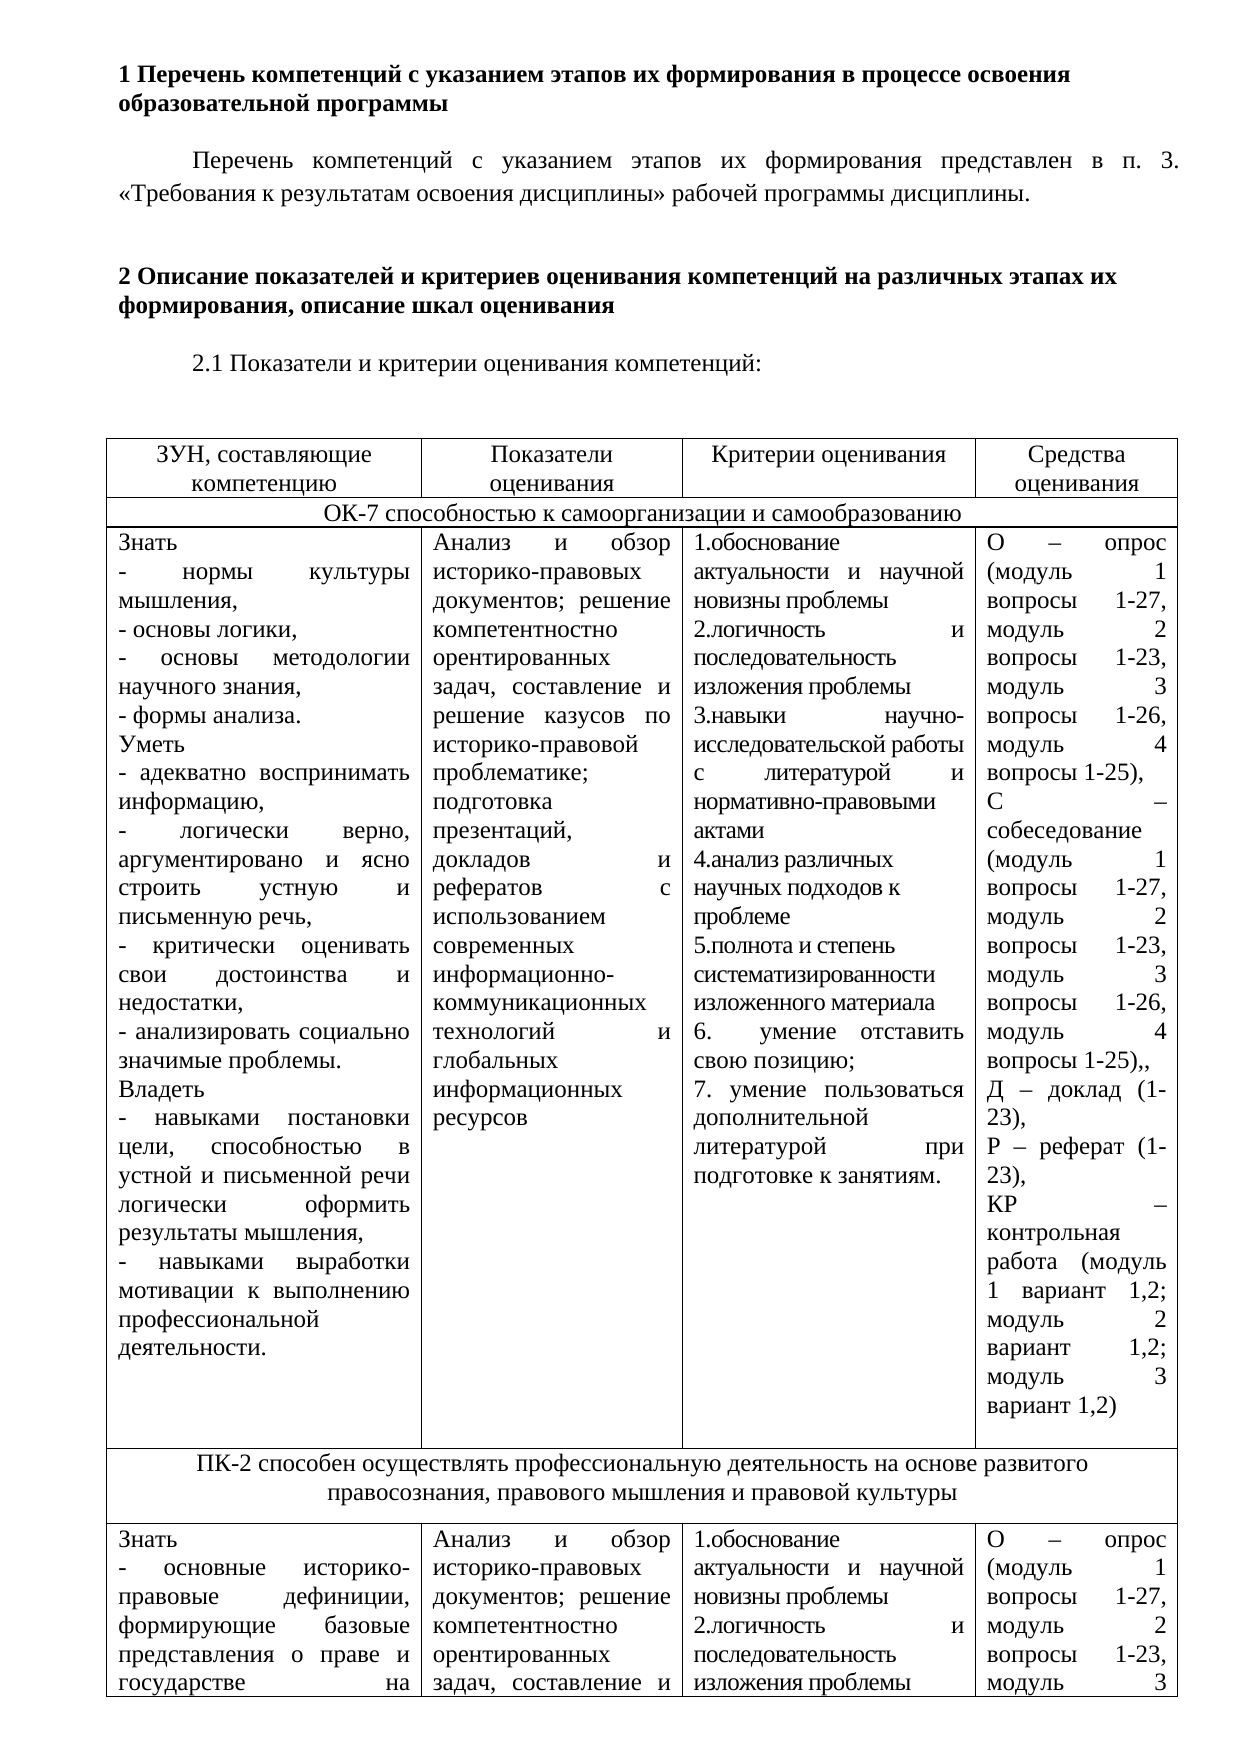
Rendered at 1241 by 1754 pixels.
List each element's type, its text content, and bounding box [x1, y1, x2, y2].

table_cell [422, 1524, 682, 1696]
table_header Показатели оценивания [422, 439, 682, 497]
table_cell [107, 1524, 421, 1696]
text 1 Перечень компетенций с указанием этапов их формирования в процессе освоения образовательной программы [118, 59, 1181, 117]
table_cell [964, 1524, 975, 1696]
table_cell ОК-7 способностью к самоорганизации и самообразованию [107, 498, 1177, 526]
table_cell Знать - нормы культуры мышления, - основы логики, - основы методологии научного знания, - формы анализа. Уметь - адекватно воспринимать информацию, - логически верно, аргументировано и ясно строить устную и письменную речь, - критически оценивать свои достоинства и недостатки, - анализировать социально значимые проблемы. Владеть - навыками постановки цели, способностью в устной и письменной речи логически оформить результаты мышления, - навыками выработки мотивации к выполнению профессиональной деятельности. [107, 528, 421, 1447]
text 2.1 Показатели и критерии оценивания компетенций: [118, 348, 1181, 376]
table_header ЗУН, составляющие компетенцию [107, 439, 421, 497]
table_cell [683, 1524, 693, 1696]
text 2 Описание показателей и критериев оценивания компетенций на различных этапах их формирования, описание шкал оценивания [118, 261, 1181, 319]
table_header Критерии оценивания [683, 439, 975, 497]
table_header Средства оценивания [976, 439, 1177, 497]
text Перечень компетенций с указанием этапов их формирования представлен в п. 3. «Требования к результатам освоения дисциплины» рабочей программы дисциплины. [118, 145, 1181, 207]
table_cell ПК-2 способен осуществлять профессиональную деятельность на основе развитого правосознания, правового мышления и правовой культуры [107, 1449, 1177, 1523]
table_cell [976, 1524, 1177, 1696]
